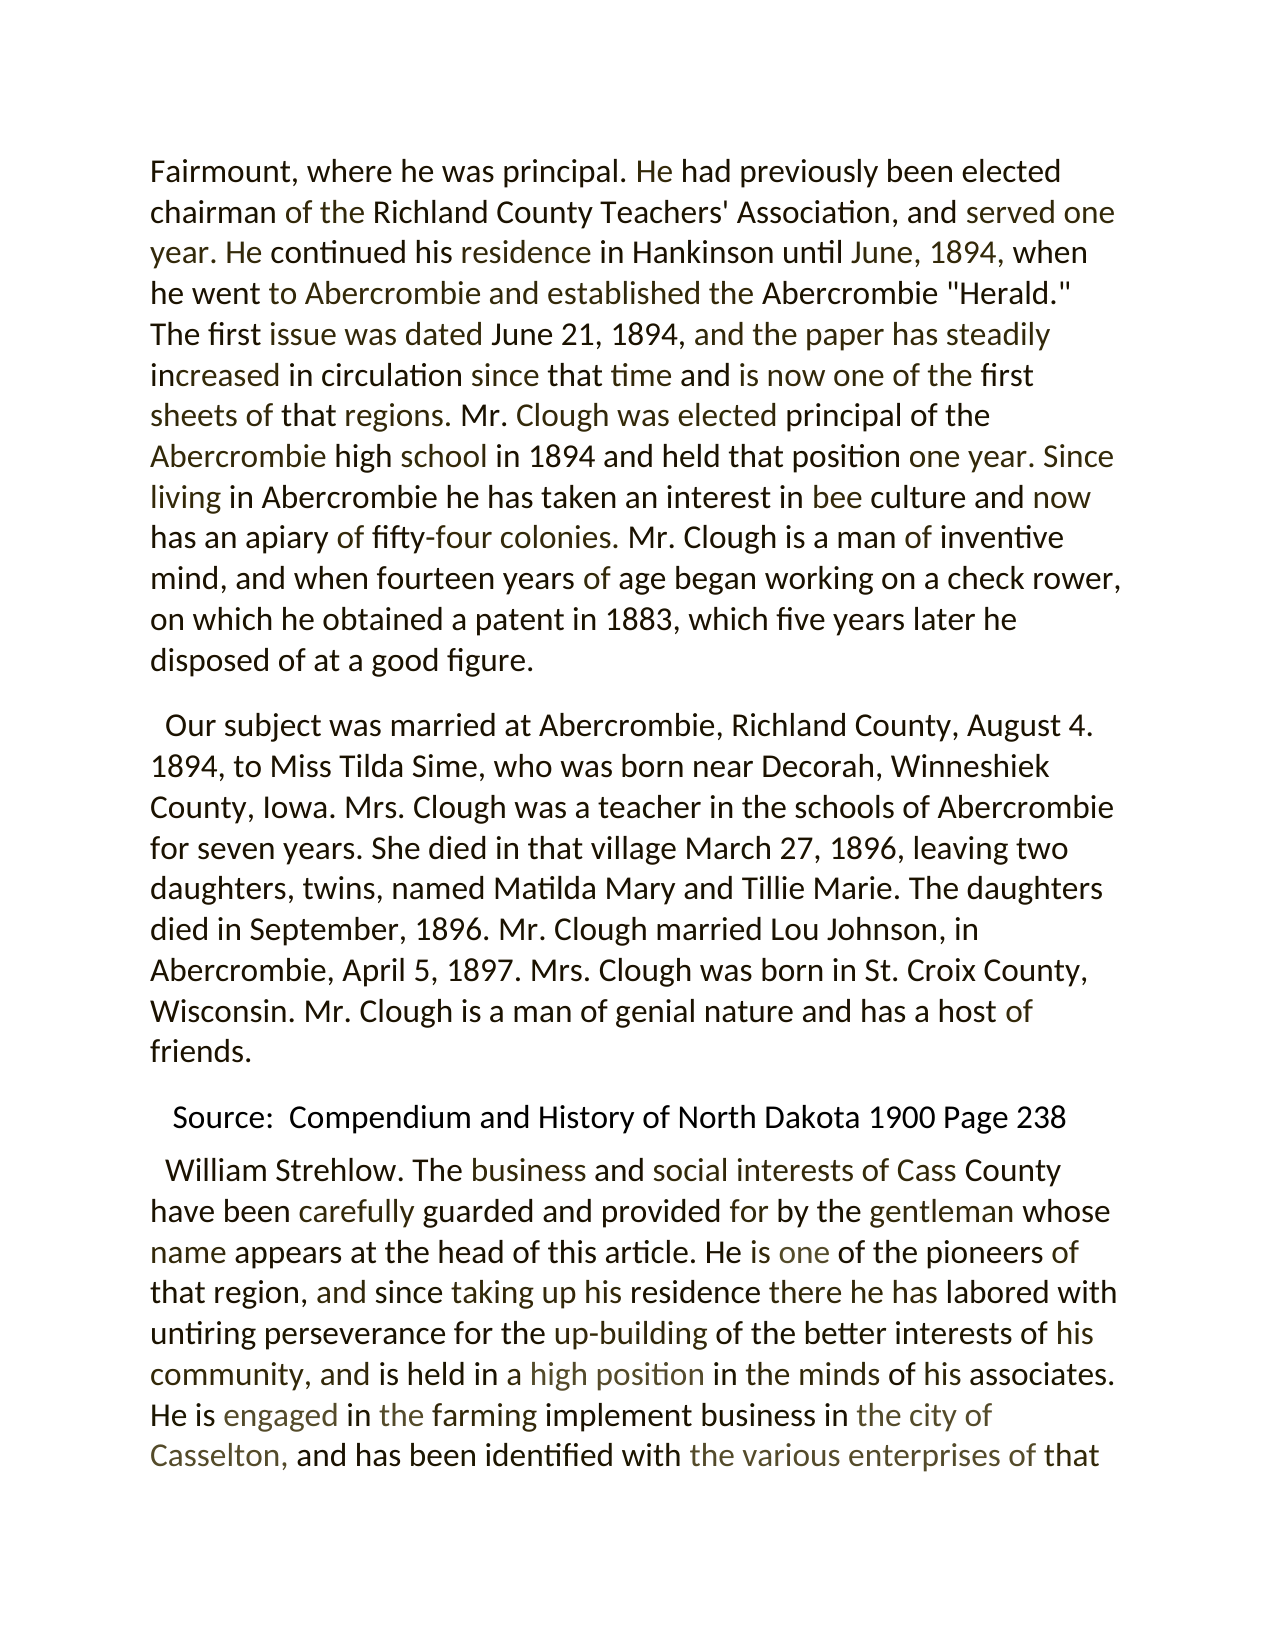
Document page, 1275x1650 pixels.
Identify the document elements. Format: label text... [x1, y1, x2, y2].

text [150, 150, 1125, 679]
text Our subject was married at Abercrombie, Richland County, August 4. 1894, to Miss Tilda Sime, who was born near Decorah, Winneshiek County, Iowa. Mrs. Clough was a teacher in the schools of Abercrombie for seven years. She died in that village March 27, 1896, leaving two daughters, twins, named Matilda Mary and Tillie Marie. The daughters died in September, 1896. Mr. Clough married Lou Johnson, in Abercrombie, April 5, 1897. Mrs. Clough was born in St. Croix County, Wisconsin. Mr. Clough is a man of genial nature and has a host of friends. [150, 704, 1125, 1071]
text Source: Compendium and History of North Dakota 1900 Page 238 [150, 1096, 1125, 1137]
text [150, 1149, 1125, 1475]
